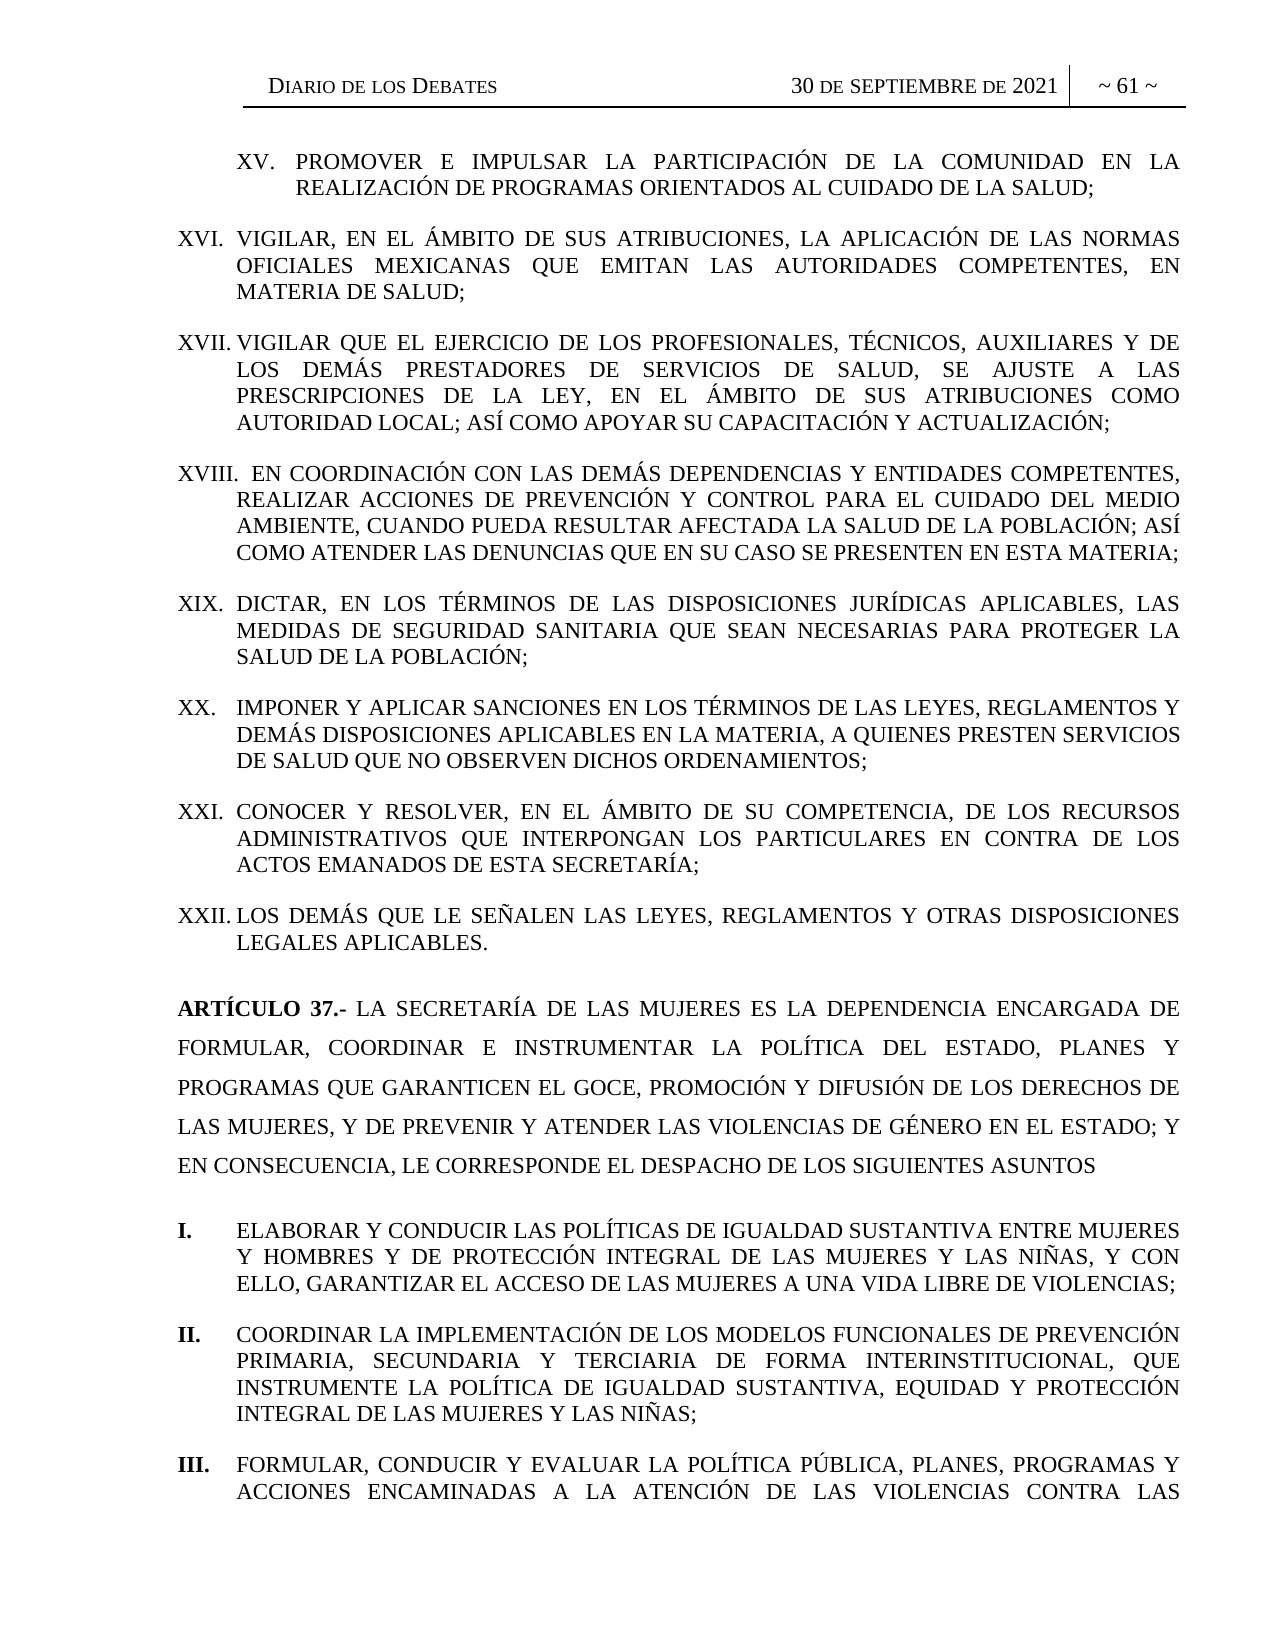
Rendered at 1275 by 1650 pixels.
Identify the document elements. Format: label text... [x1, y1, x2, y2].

list COORDINAR LA IMPLEMENTACIÓN DE LOS MODELOS FUNCIONALES DE PREVENCIÓN PRIMARIA, SECUNDARIA Y TERCIARIA DE FORMA INTERINSTITUCIONAL, QUE INSTRUMENTE LA POLÍTICA DE IGUALDAD SUSTANTIVA, EQUIDAD Y PROTECCIÓN INTEGRAL DE LAS MUJERES Y LAS NIÑAS; [177, 1321, 1181, 1427]
list VIGILAR QUE EL EJERCICIO DE LOS PROFESIONALES, TÉCNICOS, AUXILIARES Y DE LOS DEMÁS PRESTADORES DE SERVICIOS DE SALUD, SE AJUSTE A LAS PRESCRIPCIONES DE LA LEY, EN EL ÁMBITO DE SUS ATRIBUCIONES COMO AUTORIDAD LOCAL; ASÍ COMO APOYAR SU CAPACITACIÓN Y ACTUALIZACIÓN; [177, 329, 1181, 435]
list VIGILAR, EN EL ÁMBITO DE SUS ATRIBUCIONES, LA APLICACIÓN DE LAS NORMAS OFICIALES MEXICANAS QUE EMITAN LAS AUTORIDADES COMPETENTES, EN MATERIA DE SALUD; [177, 225, 1181, 304]
list ELABORAR Y CONDUCIR LAS POLÍTICAS DE IGUALDAD SUSTANTIVA ENTRE MUJERES Y HOMBRES Y DE PROTECCIÓN INTEGRAL DE LAS MUJERES Y LAS NIÑAS, Y CON ELLO, GARANTIZAR EL ACCESO DE LAS MUJERES A UNA VIDA LIBRE DE VIOLENCIAS; [177, 1217, 1181, 1296]
list PROMOVER E IMPULSAR LA PARTICIPACIÓN DE LA COMUNIDAD EN LA REALIZACIÓN DE PROGRAMAS ORIENTADOS AL CUIDADO DE LA SALUD; [236, 148, 1181, 200]
text ARTÍCULO 37.- LA SECRETARÍA DE LAS MUJERES ES LA DEPENDENCIA ENCARGADA DE FORMULAR, COORDINAR E INSTRUMENTAR LA POLÍTICA DEL ESTADO, PLANES Y PROGRAMAS QUE GARANTICEN EL GOCE, PROMOCIÓN Y DIFUSIÓN DE LOS DERECHOS DE LAS MUJERES, Y DE PREVENIR Y ATENDER LAS VIOLENCIAS DE GÉNERO EN EL ESTADO; Y EN CONSECUENCIA, LE CORRESPONDE EL DESPACHO DE LOS SIGUIENTES ASUNTOS [177, 995, 1181, 1179]
list LOS DEMÁS QUE LE SEÑALEN LAS LEYES, REGLAMENTOS Y OTRAS DISPOSICIONES LEGALES APLICABLES. [177, 902, 1181, 955]
list IMPONER Y APLICAR SANCIONES EN LOS TÉRMINOS DE LAS LEYES, REGLAMENTOS Y DEMÁS DISPOSICIONES APLICABLES EN LA MATERIA, A QUIENES PRESTEN SERVICIOS DE SALUD QUE NO OBSERVEN DICHOS ORDENAMIENTOS; [177, 694, 1181, 773]
list EN COORDINACIÓN CON LAS DEMÁS DEPENDENCIAS Y ENTIDADES COMPETENTES, REALIZAR ACCIONES DE PREVENCIÓN Y CONTROL PARA EL CUIDADO DEL MEDIO AMBIENTE, CUANDO PUEDA RESULTAR AFECTADA LA SALUD DE LA POBLACIÓN; ASÍ COMO ATENDER LAS DENUNCIAS QUE EN SU CASO SE PRESENTEN EN ESTA MATERIA; [177, 460, 1181, 565]
list CONOCER Y RESOLVER, EN EL ÁMBITO DE SU COMPETENCIA, DE LOS RECURSOS ADMINISTRATIVOS QUE INTERPONGAN LOS PARTICULARES EN CONTRA DE LOS ACTOS EMANADOS DE ESTA SECRETARÍA; [177, 798, 1181, 877]
list DICTAR, EN LOS TÉRMINOS DE LAS DISPOSICIONES JURÍDICAS APLICABLES, LAS MEDIDAS DE SEGURIDAD SANITARIA QUE SEAN NECESARIAS PARA PROTEGER LA SALUD DE LA POBLACIÓN; [177, 590, 1181, 669]
